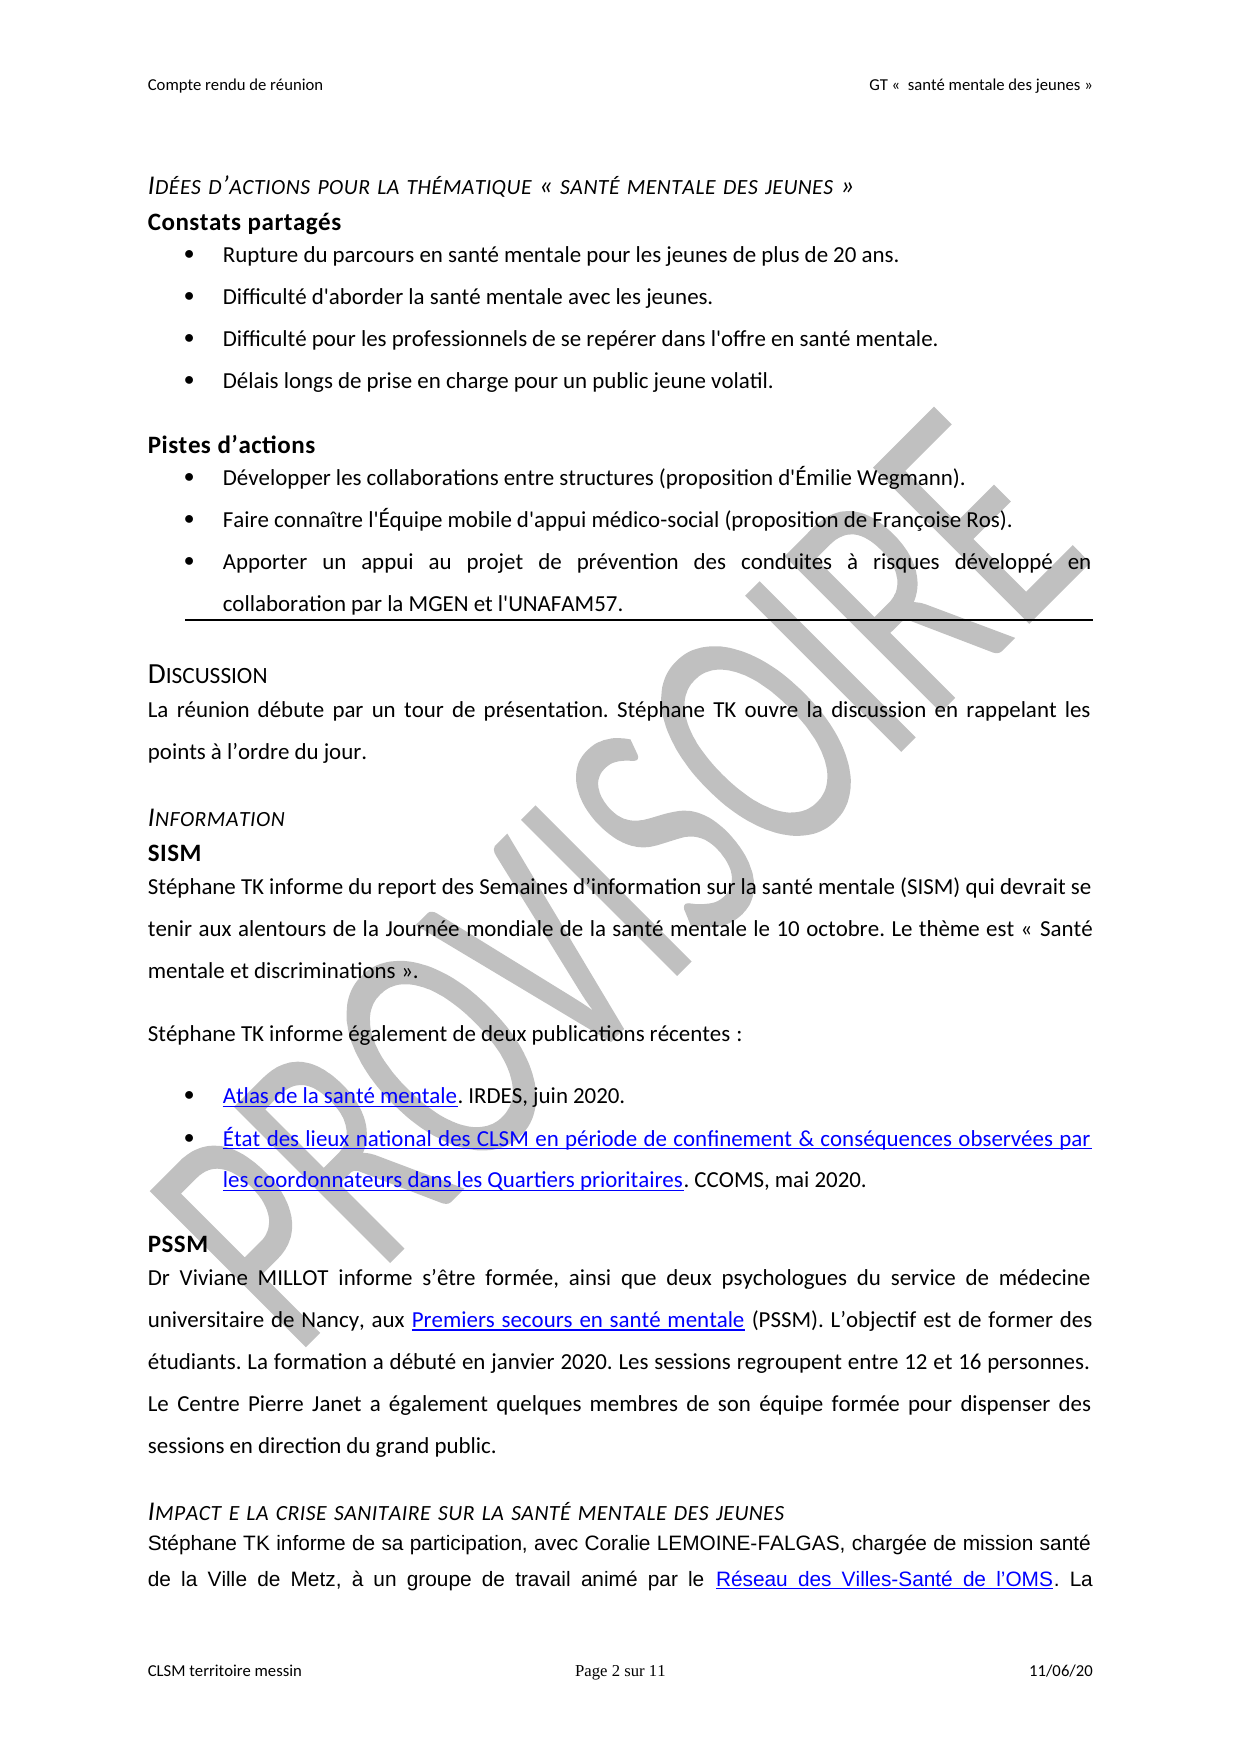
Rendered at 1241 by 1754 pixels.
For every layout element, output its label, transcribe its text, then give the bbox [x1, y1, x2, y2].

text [148, 1531, 1093, 1591]
subtitle Impact e la crise sanitaire sur la santé mentale des jeunes [148, 1494, 1093, 1527]
subtitle Pistes d’actions [148, 429, 1093, 459]
subtitle PSSM [148, 1228, 1093, 1259]
subtitle Information [148, 800, 1093, 833]
text Stéphane TK informe du report des Semaines d’information sur la santé mentale (SISM) qui devrait se tenir aux alentours de la Journée mondiale de la santé mentale le 10 octobre. Le thème est « Santé mentale et discriminations ». [148, 872, 1093, 984]
list Atlas de la santé mentale. IRDES, juin 2020. [185, 1082, 1093, 1110]
list Difficulté pour les professionnels de se repérer dans l'offre en santé mentale. [185, 324, 1093, 352]
list Rupture du parcours en santé mentale pour les jeunes de plus de 20 ans. [185, 240, 1093, 268]
subtitle Idées d’actions pour la thématique « santé mentale des jeunes » [148, 168, 1093, 201]
subtitle Constats partagés [148, 206, 1093, 236]
subtitle Discussion [148, 655, 1093, 691]
subtitle SISM [148, 838, 1093, 868]
list Délais longs de prise en charge pour un public jeune volatil. [185, 366, 1093, 394]
text La réunion débute par un tour de présentation. Stéphane TK ouvre la discussion en rappelant les points à l’ordre du jour. [148, 696, 1093, 766]
list Difficulté d'aborder la santé mentale avec les jeunes. [185, 282, 1093, 310]
text Stéphane TK informe également de deux publications récentes : [148, 1019, 1093, 1047]
text Dr Viviane MILLOT informe s’être formée, ainsi que deux psychologues du service de médecine universitaire de Nancy, aux Premiers secours en santé mentale (PSSM). L’objectif est de former des étudiants. La formation a débuté en janvier 2020. Les sessions regroupent entre 12 et 16 personnes. Le Centre Pierre Janet a également quelques membres de son équipe formée pour dispenser des sessions en direction du grand public. [148, 1263, 1093, 1459]
list État des lieux national des CLSM en période de confinement & conséquences observées par les coordonnateurs dans les Quartiers prioritaires. CCOMS, mai 2020. [185, 1124, 1093, 1194]
list Développer les collaborations entre structures (proposition d'Émilie Wegmann). [185, 463, 1093, 491]
list Apporter un appui au projet de prévention des conduites à risques développé en collaboration par la MGEN et l'UNAFAM57. [185, 547, 1093, 619]
list Faire connaître l'Équipe mobile d'appui médico-social (proposition de Françoise Ros). [185, 505, 1093, 533]
